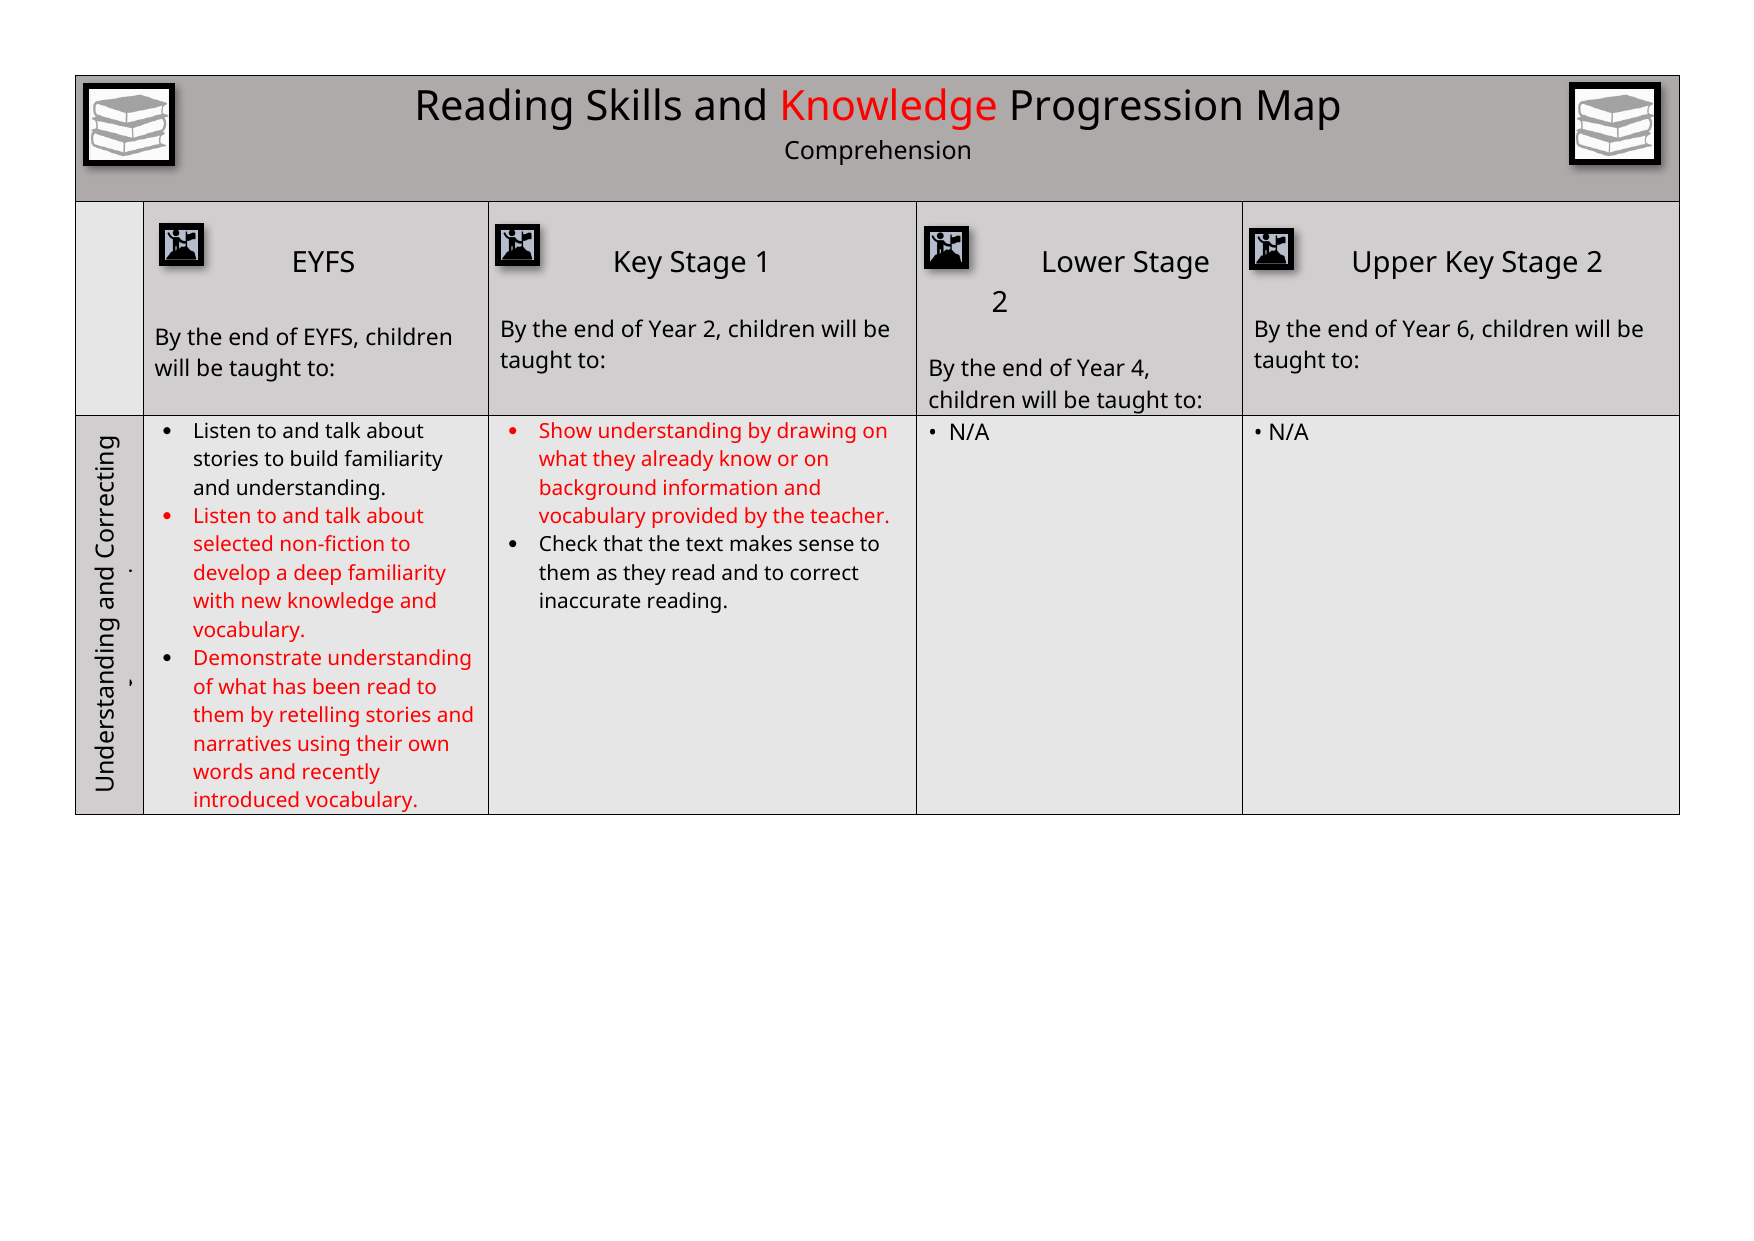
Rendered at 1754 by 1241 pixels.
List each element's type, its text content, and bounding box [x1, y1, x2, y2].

table_cell EYFS By the end of EYFS, children will be taught to: [144, 202, 488, 415]
table_cell Key Stage 1 By the end of Year 2, children will be taught to: [489, 202, 916, 415]
table_cell Upper Key Stage 2 By the end of Year 6, children will be taught to: [1243, 202, 1679, 415]
table_cell Listen to and talk about stories to build familiarity and understanding. Listen to and talk about selected non-fiction to develop a deep familiarity with new knowledge and vocabulary. Demonstrate understanding of what has been read to them by retelling stories and narratives using their own words and recently introduced vocabulary. [144, 416, 488, 814]
table_cell [76, 202, 143, 415]
table_cell Understanding and Correcting Inaccuracies [76, 416, 143, 814]
table_cell • N/A [1243, 416, 1679, 814]
table_cell Show understanding by drawing on what they already know or on background information and vocabulary provided by the teacher. Check that the text makes sense to them as they read and to correct inaccurate reading. [489, 416, 916, 814]
table_header Reading Skills and Knowledge Progression Map Comprehension [76, 76, 1679, 201]
table_cell Lower Stage 2 By the end of Year 4, children will be taught to: [917, 202, 1242, 415]
table_cell • N/A [917, 416, 1242, 814]
